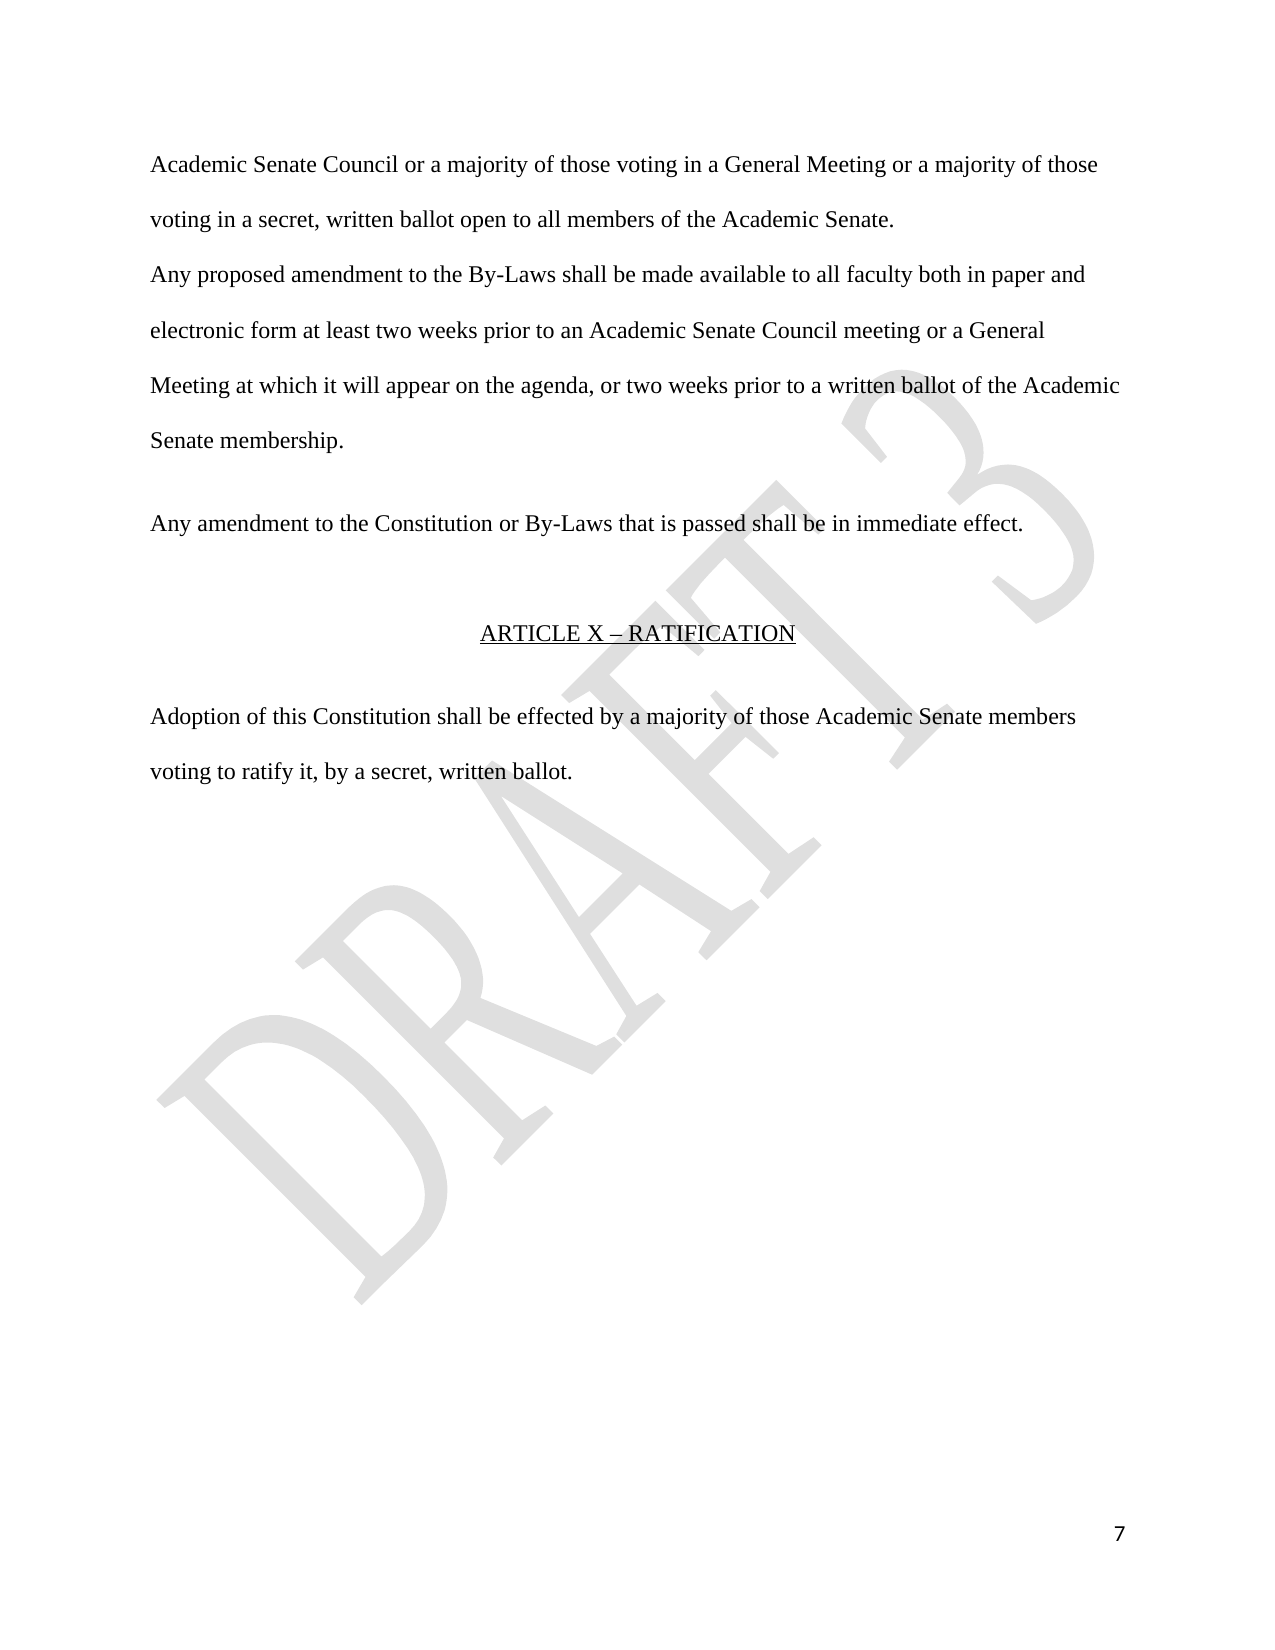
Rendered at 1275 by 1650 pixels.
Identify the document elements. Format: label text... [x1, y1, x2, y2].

text Meeting at which it will appear on the agenda, or two weeks prior to a written ballot of the Academic [150, 371, 1125, 398]
text Academic Senate Council or a majority of those voting in a General Meeting or a majority of those [150, 150, 1125, 178]
text voting in a secret, written ballot open to all members of the Academic Senate. [150, 205, 1125, 233]
text electronic form at least two weeks prior to an Academic Senate Council meeting or a General [150, 316, 1125, 343]
text Any proposed amendment to the By-Laws shall be made available to all faculty both in paper and [150, 260, 1125, 288]
text Senate membership. [150, 426, 1125, 454]
text Any amendment to the Constitution or By-Laws that is passed shall be in immediate effect. [150, 509, 1125, 536]
text voting to ratify it, by a secret, written ballot. [150, 757, 1125, 785]
text Adoption of this Constitution shall be effected by a majority of those Academic Senate members [150, 702, 1125, 730]
text ARTICLE X – RATIFICATION [150, 619, 1125, 647]
